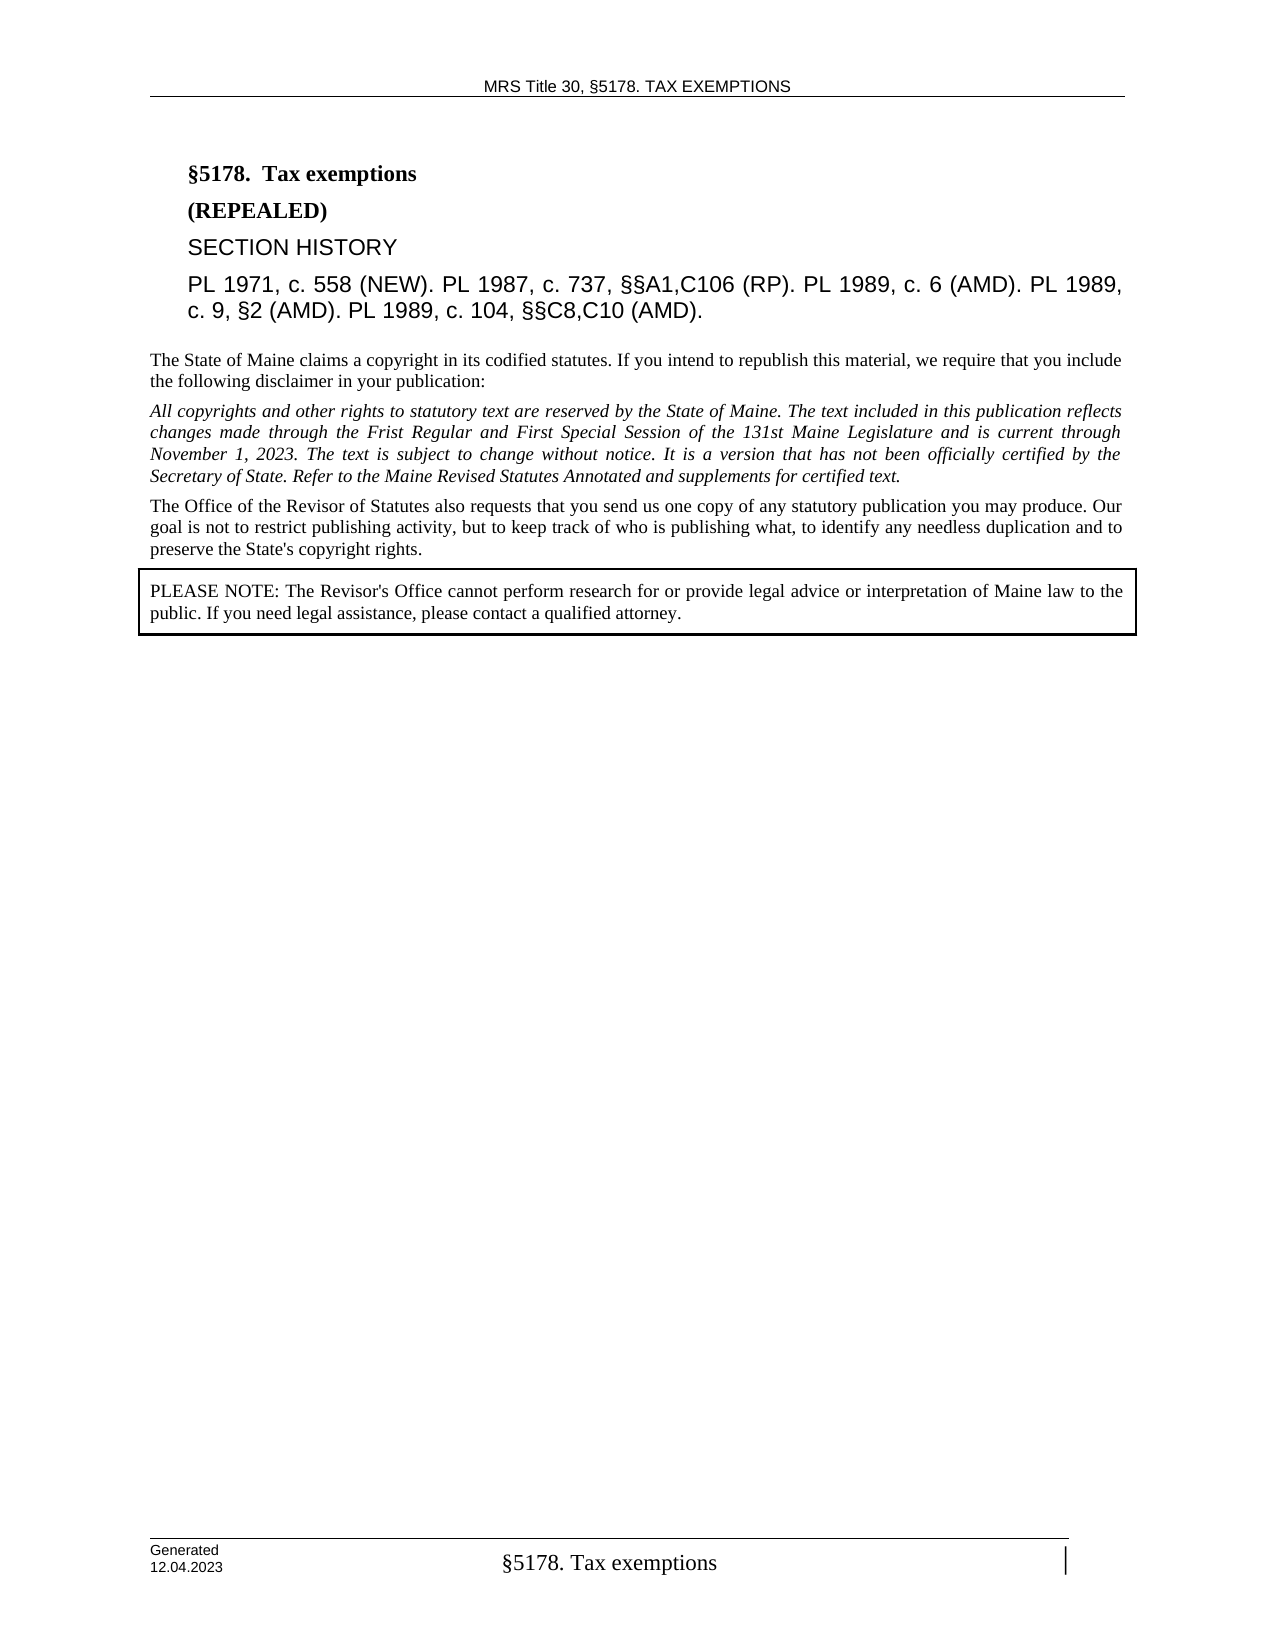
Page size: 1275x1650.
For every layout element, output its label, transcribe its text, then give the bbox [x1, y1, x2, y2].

text The Office of the Revisor of Statutes also requests that you send us one copy of any statutory publication you may produce. Our goal is not to restrict publishing activity, but to keep track of who is publishing what, to identify any needless duplication and to preserve the State's copyright rights. [150, 494, 1125, 559]
text The State of Maine claims a copyright in its codified statutes. If you intend to republish this material, we require that you include the following disclaimer in your publication: [150, 348, 1125, 392]
text (REPEALED) [187, 197, 1125, 223]
text PLEASE NOTE: The Revisor's Office cannot perform research for or provide legal advice or interpretation of Maine law to the public. If you need legal assistance, please contact a qualified attorney. [140, 570, 1135, 633]
text All copyrights and other rights to statutory text are reserved by the State of Maine. The text included in this publication reflects changes made through the Frist Regular and First Special Session of the 131st Maine Legislature and is current through November 1, 2023 . The text is subject to change without notice. It is a version that has not been officially certified by the Secretary of State. Refer to the Maine Revised Statutes Annotated and supplements for certified text. [150, 400, 1125, 486]
text §5178. Tax exemptions [187, 160, 1125, 187]
text SECTION HISTORY [187, 234, 1125, 260]
text PL 1971, c. 558 (NEW). PL 1987, c. 737, §§A1,C106 (RP). PL 1989, c. 6 (AMD). PL 1989, c. 9, §2 (AMD). PL 1989, c. 104, §§C8,C10 (AMD). [187, 271, 1125, 323]
